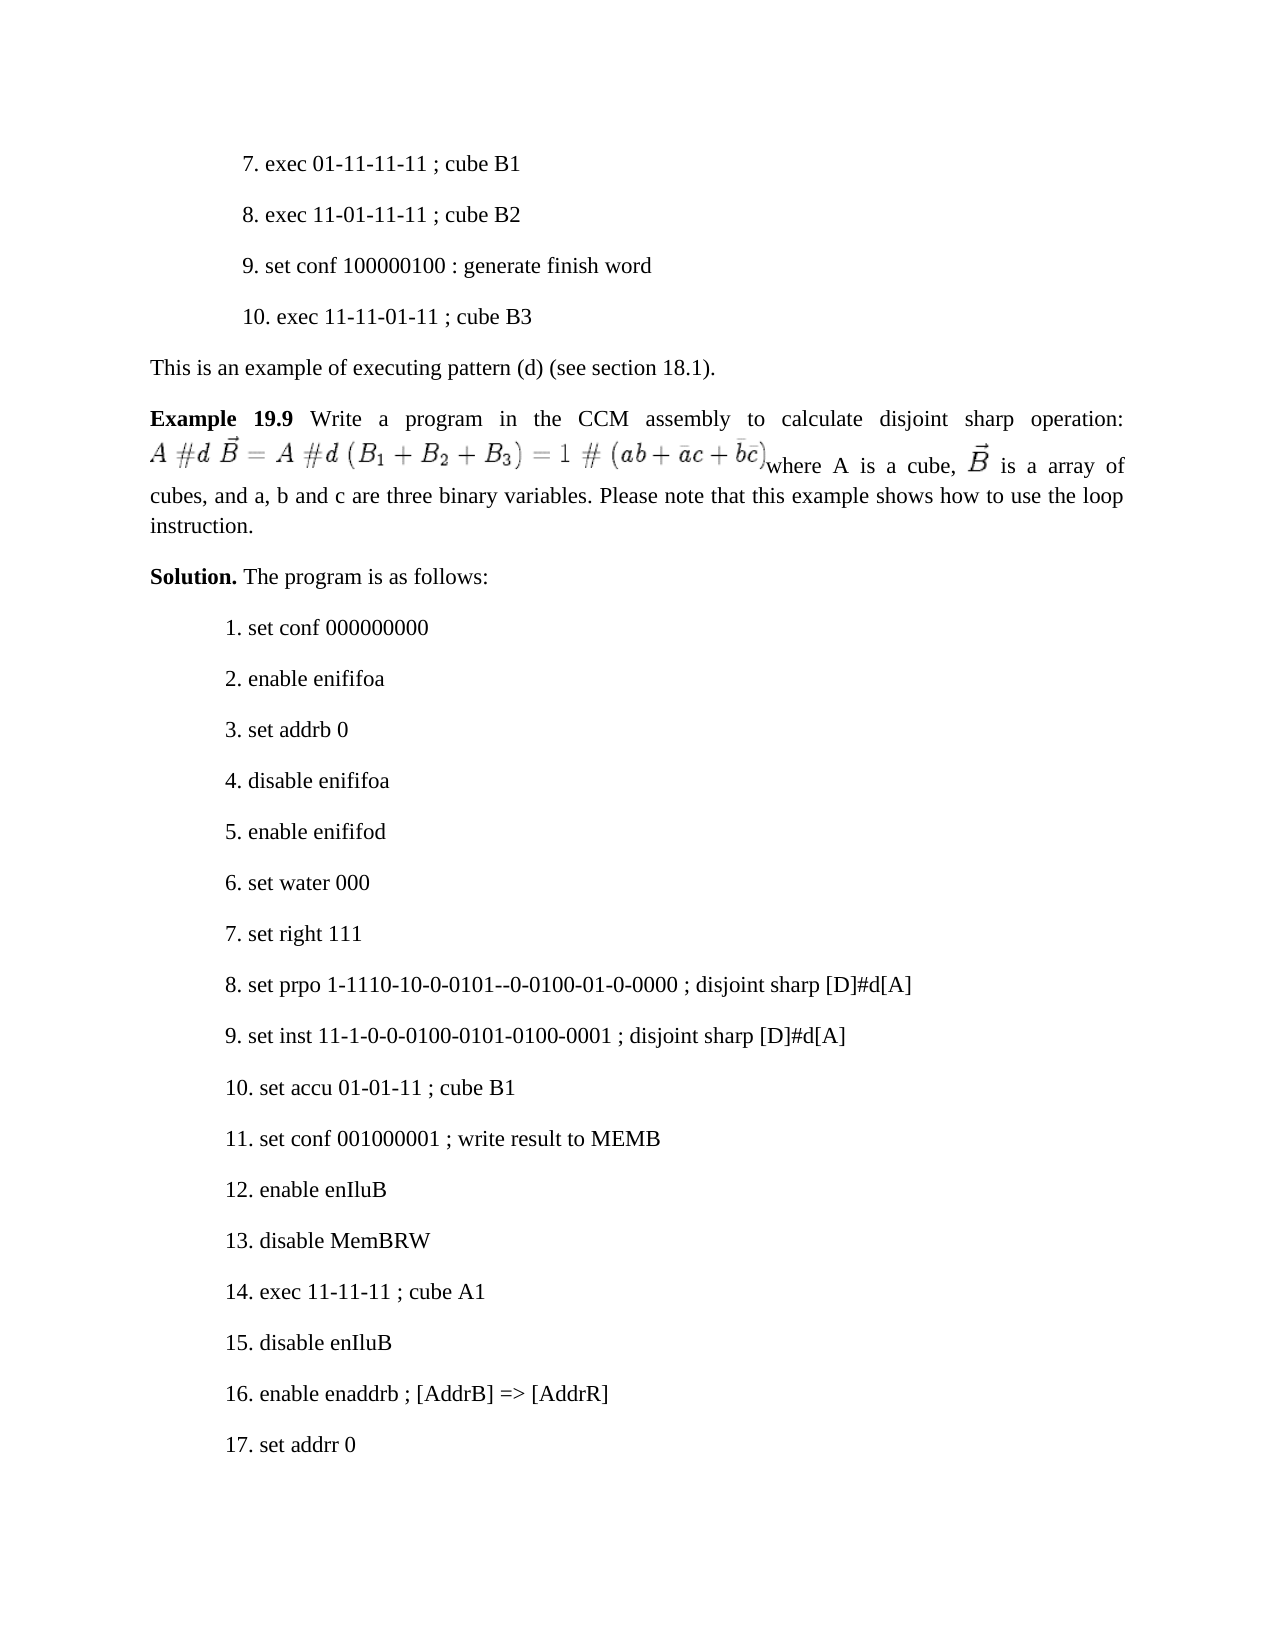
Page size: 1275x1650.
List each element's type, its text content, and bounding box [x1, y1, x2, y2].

text 13. disable MemBRW [150, 1227, 1125, 1253]
text 15. disable enIluB [150, 1329, 1125, 1355]
text 14. exec 11-11-11 ; cube A1 [150, 1278, 1125, 1304]
text 9. set conf 100000100 : generate finish word [150, 252, 1125, 278]
text 8. exec 11-01-11-11 ; cube B2 [150, 201, 1125, 227]
text 7. exec 01-11-11-11 ; cube B1 [150, 150, 1125, 176]
text 8. set prpo 1-1110-10-0-0101--0-0100-01-0-0000 ; disjoint sharp [D]#d[A] [150, 972, 1125, 998]
text 10. exec 11-11-01-11 ; cube B3 [150, 303, 1125, 329]
text 4. disable enififoa [150, 767, 1125, 794]
text 3. set addrb 0 [150, 716, 1125, 743]
text 17. set addrr 0 [150, 1431, 1125, 1457]
text 1. set conf 000000000 [150, 614, 1125, 641]
text 5. enable enififod [150, 818, 1125, 845]
text 10. set accu 01-01-11 ; cube B1 [150, 1074, 1125, 1100]
text Example 19.9 Write a program in the CCM assembly to calculate disjoint sharp operation: where A is a cube, is a array of cubes, and a, b and c are three binary variables. Please note that this example shows how to use the loop instruction. [150, 405, 1125, 538]
text 9. set inst 11-1-0-0-0100-0101-0100-0001 ; disjoint sharp [D]#d[A] [150, 1023, 1125, 1049]
text 16. enable enaddrb ; [AddrB] => [AddrR] [150, 1380, 1125, 1406]
text Solution. The program is as follows: [150, 563, 1125, 589]
text 12. enable enIluB [150, 1176, 1125, 1202]
text 11. set conf 001000001 ; write result to MEMB [150, 1125, 1125, 1151]
text 7. set right 111 [150, 921, 1125, 947]
text 2. enable enififoa [150, 665, 1125, 692]
text 6. set water 000 [150, 869, 1125, 896]
text This is an example of executing pattern (d) (see section 18.1). [150, 354, 1125, 381]
